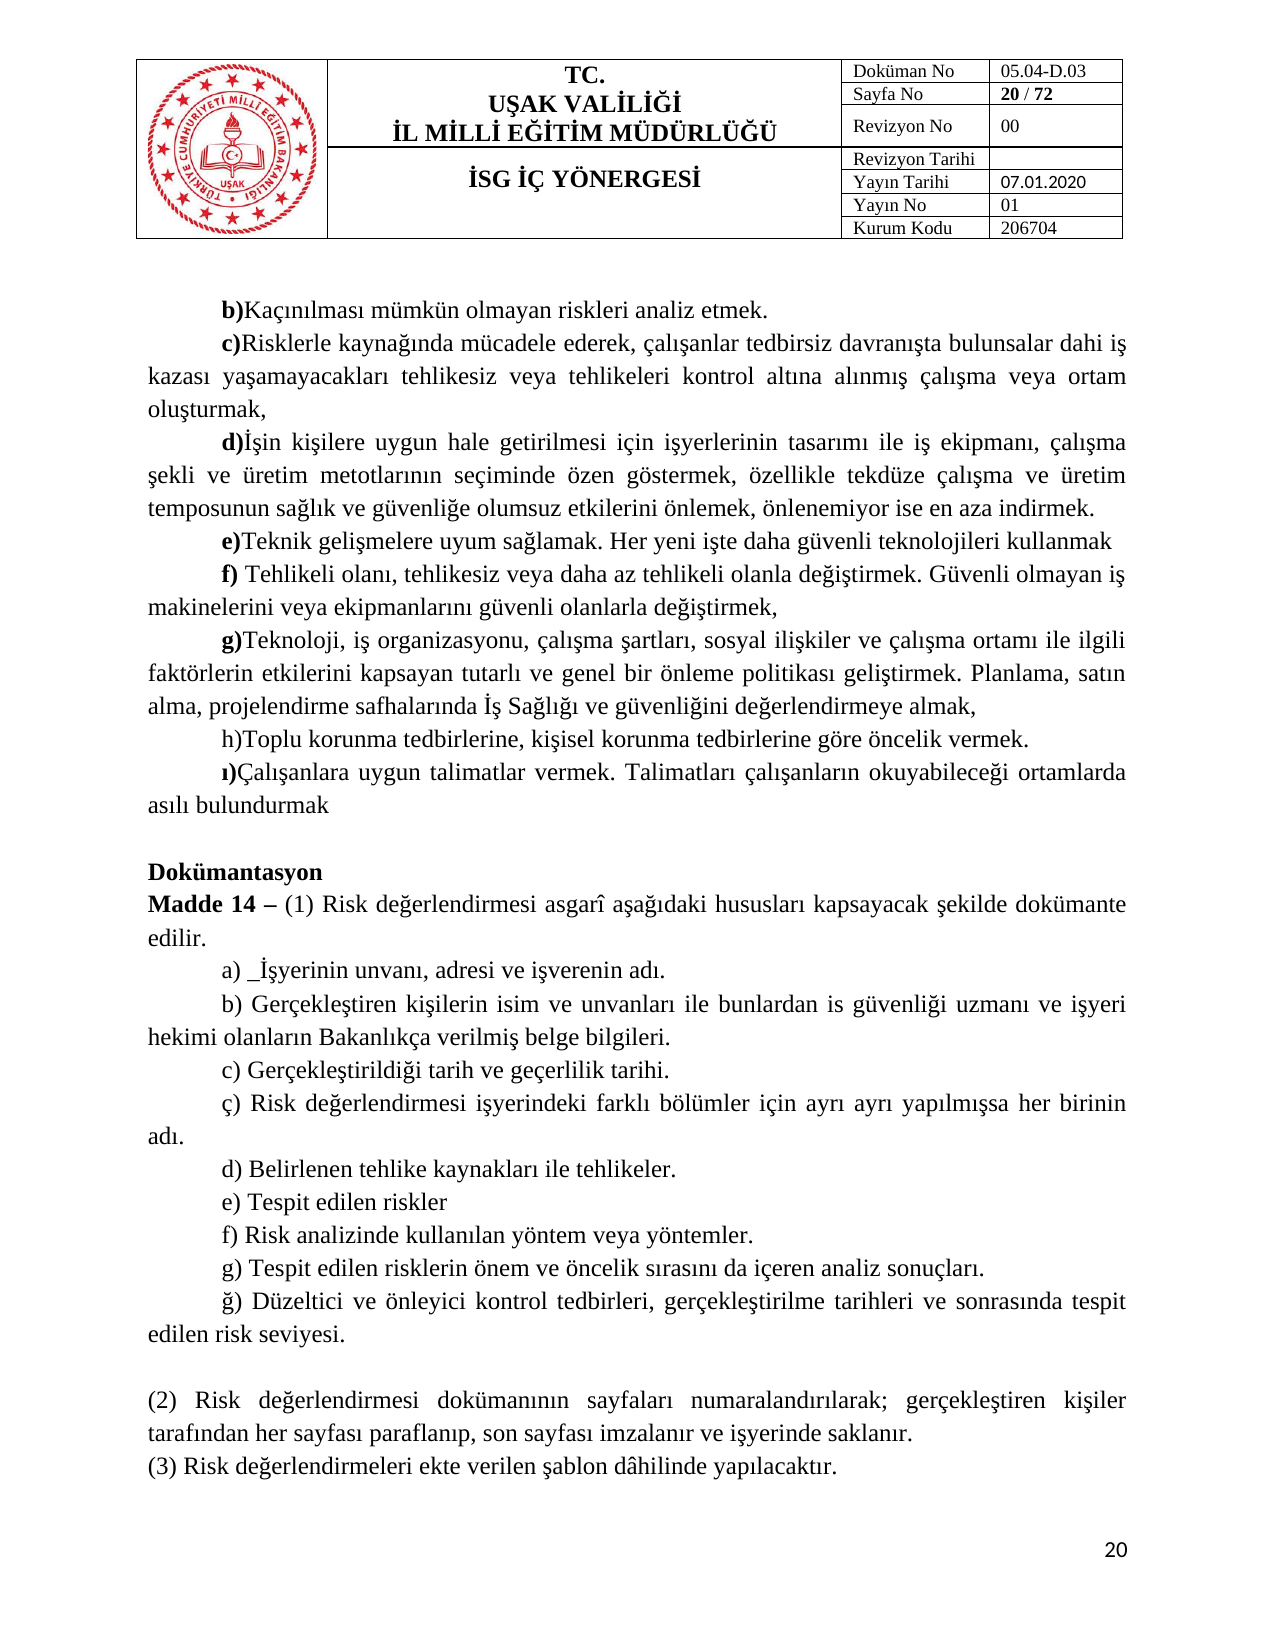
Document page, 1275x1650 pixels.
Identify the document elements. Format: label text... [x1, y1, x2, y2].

text b)Kaçınılması mümkün olmayan riskleri analiz etmek. [148, 295, 1127, 324]
text c)Risklerle kaynağında mücadele ederek, çalışanlar tedbirsiz davranışta bulunsalar dahi iş kazası yaşamayacakları tehlikesiz veya tehlikeleri kontrol altına alınmış çalışma veya ortam oluşturmak, [148, 328, 1127, 423]
text g)Teknoloji, iş organizasyonu, çalışma şartları, sosyal ilişkiler ve çalışma ortamı ile ilgili faktörlerin etkilerini kapsayan tutarlı ve genel bir önleme politikası geliştirmek. Planlama, satın alma, projelendirme safhalarında İş Sağlığı ve güvenliğini değerlendirmeye almak, [148, 625, 1127, 720]
text ç) Risk değerlendirmesi işyerindeki farklı bölümler için ayrı ayrı yapılmışsa her birinin adı. [148, 1088, 1127, 1149]
text d) Belirlenen tehlike kaynakları ile tehlikeler. [148, 1154, 1127, 1182]
text Madde 14 – (1) Risk değerlendirmesi asgarî aşağıdaki hususları kapsayacak şekilde dokümante edilir. [148, 889, 1127, 951]
text e)Teknik gelişmelere uyum sağlamak. Her yeni işte daha güvenli teknolojileri kullanmak [148, 526, 1127, 555]
text Dokümantasyon [148, 857, 1127, 885]
text (2) Risk değerlendirmesi dokümanının sayfaları numaralandırılarak; gerçekleştiren kişiler tarafından her sayfası paraflanıp, son sayfası imzalanır ve işyerinde saklanır. [148, 1385, 1127, 1447]
text h)Toplu korunma tedbirlerine, kişisel korunma tedbirlerine göre öncelik vermek. [148, 724, 1127, 753]
text f) Risk analizinde kullanılan yöntem veya yöntemler. [148, 1220, 1127, 1248]
text ı)Çalışanlara uygun talimatlar vermek. Talimatları çalışanların okuyabileceği ortamlarda asılı bulundurmak [148, 757, 1127, 819]
text e) Tespit edilen riskler [148, 1187, 1127, 1216]
text d)İşin kişilere uygun hale getirilmesi için işyerlerinin tasarımı ile iş ekipmanı, çalışma şekli ve üretim metotlarının seçiminde özen göstermek, özellikle tekdüze çalışma ve üretim temposunun sağlık ve güvenliğe olumsuz etkilerini önlemek, önlenemiyor ise en aza indirmek. [148, 427, 1127, 522]
text f) Tehlikeli olanı, tehlikesiz veya daha az tehlikeli olanla değiştirmek. Güvenli olmayan iş makinelerini veya ekipmanlarını güvenli olanlarla değiştirmek, [148, 559, 1127, 621]
text c) Gerçekleştirildiği tarih ve geçerlilik tarihi. [148, 1055, 1127, 1083]
picture [147, 64, 317, 234]
text ğ) Düzeltici ve önleyici kontrol tedbirleri, gerçekleştirilme tarihleri ve sonrasında tespit edilen risk seviyesi. [148, 1286, 1127, 1348]
text b) Gerçekleştiren kişilerin isim ve unvanları ile bunlardan is güvenliği uzmanı ve işyeri hekimi olanların Bakanlıkça verilmiş belge bilgileri. [148, 989, 1127, 1050]
text g) Tespit edilen risklerin önem ve öncelik sırasını da içeren analiz sonuçları. [148, 1253, 1127, 1282]
text a) _İşyerinin unvanı, adresi ve işverenin adı. [148, 956, 1127, 984]
text (3) Risk değerlendirmeleri ekte verilen şablon dâhilinde yapılacaktır. [148, 1451, 1127, 1480]
